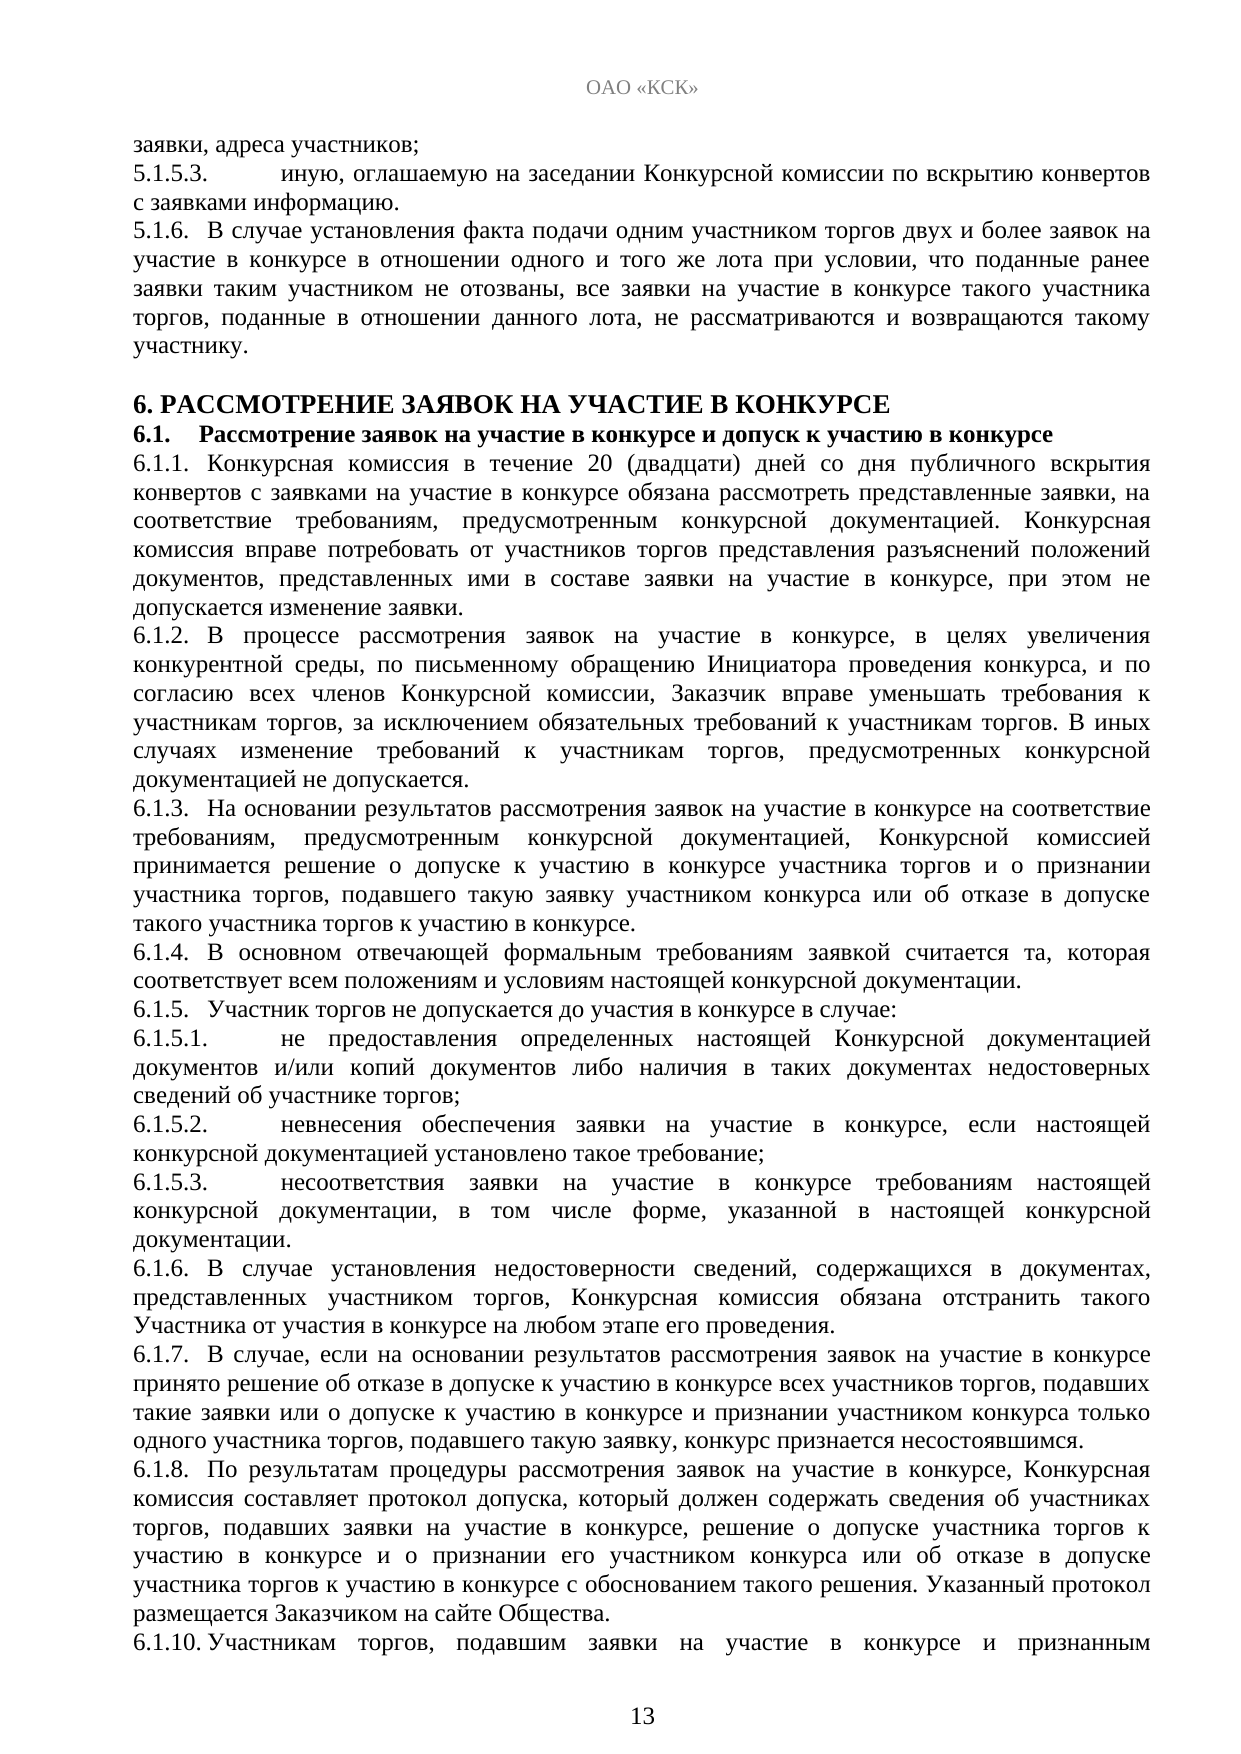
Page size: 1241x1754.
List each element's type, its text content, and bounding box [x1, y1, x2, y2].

list 6. Рассмотрение заявок на участие в конкурсе [133, 388, 1152, 419]
list В случае, если на основании результатов рассмотрения заявок на участие в конкурсе принято решение об отказе в допуске к участию в конкурсе всех участников торгов, подавших такие заявки или о допуске к участию в конкурсе и признании участником конкурса только одного участника торгов, подавшего такую заявку, конкурс признается несостоявшимся. [133, 1339, 1152, 1454]
list В основном отвечающей формальным требованиям заявкой считается та, которая соответствует всем положениям и условиям настоящей конкурсной документации. [133, 937, 1152, 994]
list На основании результатов рассмотрения заявок на участие в конкурсе на соответствие требованиям, предусмотренным конкурсной документацией, Конкурсной комиссией принимается решение о допуске к участию в конкурсе участника торгов и о признании участника торгов, подавшего такую заявку участником конкурса или об отказе в допуске такого участника торгов к участию в конкурсе. [133, 793, 1152, 937]
list 5.1.6. В случае установления факта подачи одним участником торгов двух и более заявок на участие в конкурсе в отношении одного и того же лота при условии, что поданные ранее заявки таким участником не отозваны, все заявки на участие в конкурсе такого участника торгов, поданные в отношении данного лота, не рассматриваются и возвращаются такому участнику. [133, 216, 1152, 359]
list Конкурсная комиссия в течение 20 (двадцати) дней со дня публичного вскрытия конвертов с заявками на участие в конкурсе обязана рассмотреть представленные заявки, на соответствие требованиям, предусмотренным конкурсной документацией. Конкурсная комиссия вправе потребовать от участников торгов представления разъяснений положений документов, представленных ими в составе заявки на участие в конкурсе, при этом не допускается изменение заявки. [133, 448, 1152, 621]
list В случае установления недостоверности сведений, содержащихся в документах, представленных участником торгов, Конкурсная комиссия обязана отстранить такого Участника от участия в конкурсе на любом этапе его проведения. [133, 1253, 1152, 1339]
list не предоставления определенных настоящей Конкурсной документацией документов и/или копий документов либо наличия в таких документах недостоверных сведений об участнике торгов; [133, 1023, 1152, 1109]
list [133, 129, 1152, 158]
list 5.1.5.3. иную, оглашаемую на заседании Конкурсной комиссии по вскрытию конвертов с заявками информацию. [133, 158, 1152, 216]
list невнесения обеспечения заявки на участие в конкурсе, если настоящей конкурсной документацией установлено такое требование; [133, 1109, 1152, 1167]
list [133, 1627, 1152, 1656]
list Рассмотрение заявок на участие в конкурсе и допуск к участию в конкурсе [133, 419, 1152, 448]
list несоответствия заявки на участие в конкурсе требованиям настоящей конкурсной документации, в том числе форме, указанной в настоящей конкурсной документации. [133, 1167, 1152, 1253]
list По результатам процедуры рассмотрения заявок на участие в конкурсе, Конкурсная комиссия составляет протокол допуска, который должен содержать сведения об участниках торгов, подавших заявки на участие в конкурсе, решение о допуске участника торгов к участию в конкурсе и о признании его участником конкурса или об отказе в допуске участника торгов к участию в конкурсе с обоснованием такого решения. Указанный протокол размещается Заказчиком на сайте Общества. [133, 1454, 1152, 1627]
list В процессе рассмотрения заявок на участие в конкурсе, в целях увеличения конкурентной среды, по письменному обращению Инициатора проведения конкурса, и по согласию всех членов Конкурсной комиссии, Заказчик вправе уменьшать требования к участникам торгов, за исключением обязательных требований к участникам торгов. В иных случаях изменение требований к участникам торгов, предусмотренных конкурсной документацией не допускается. [133, 621, 1152, 793]
list Участник торгов не допускается до участия в конкурсе в случае: [133, 994, 1152, 1023]
